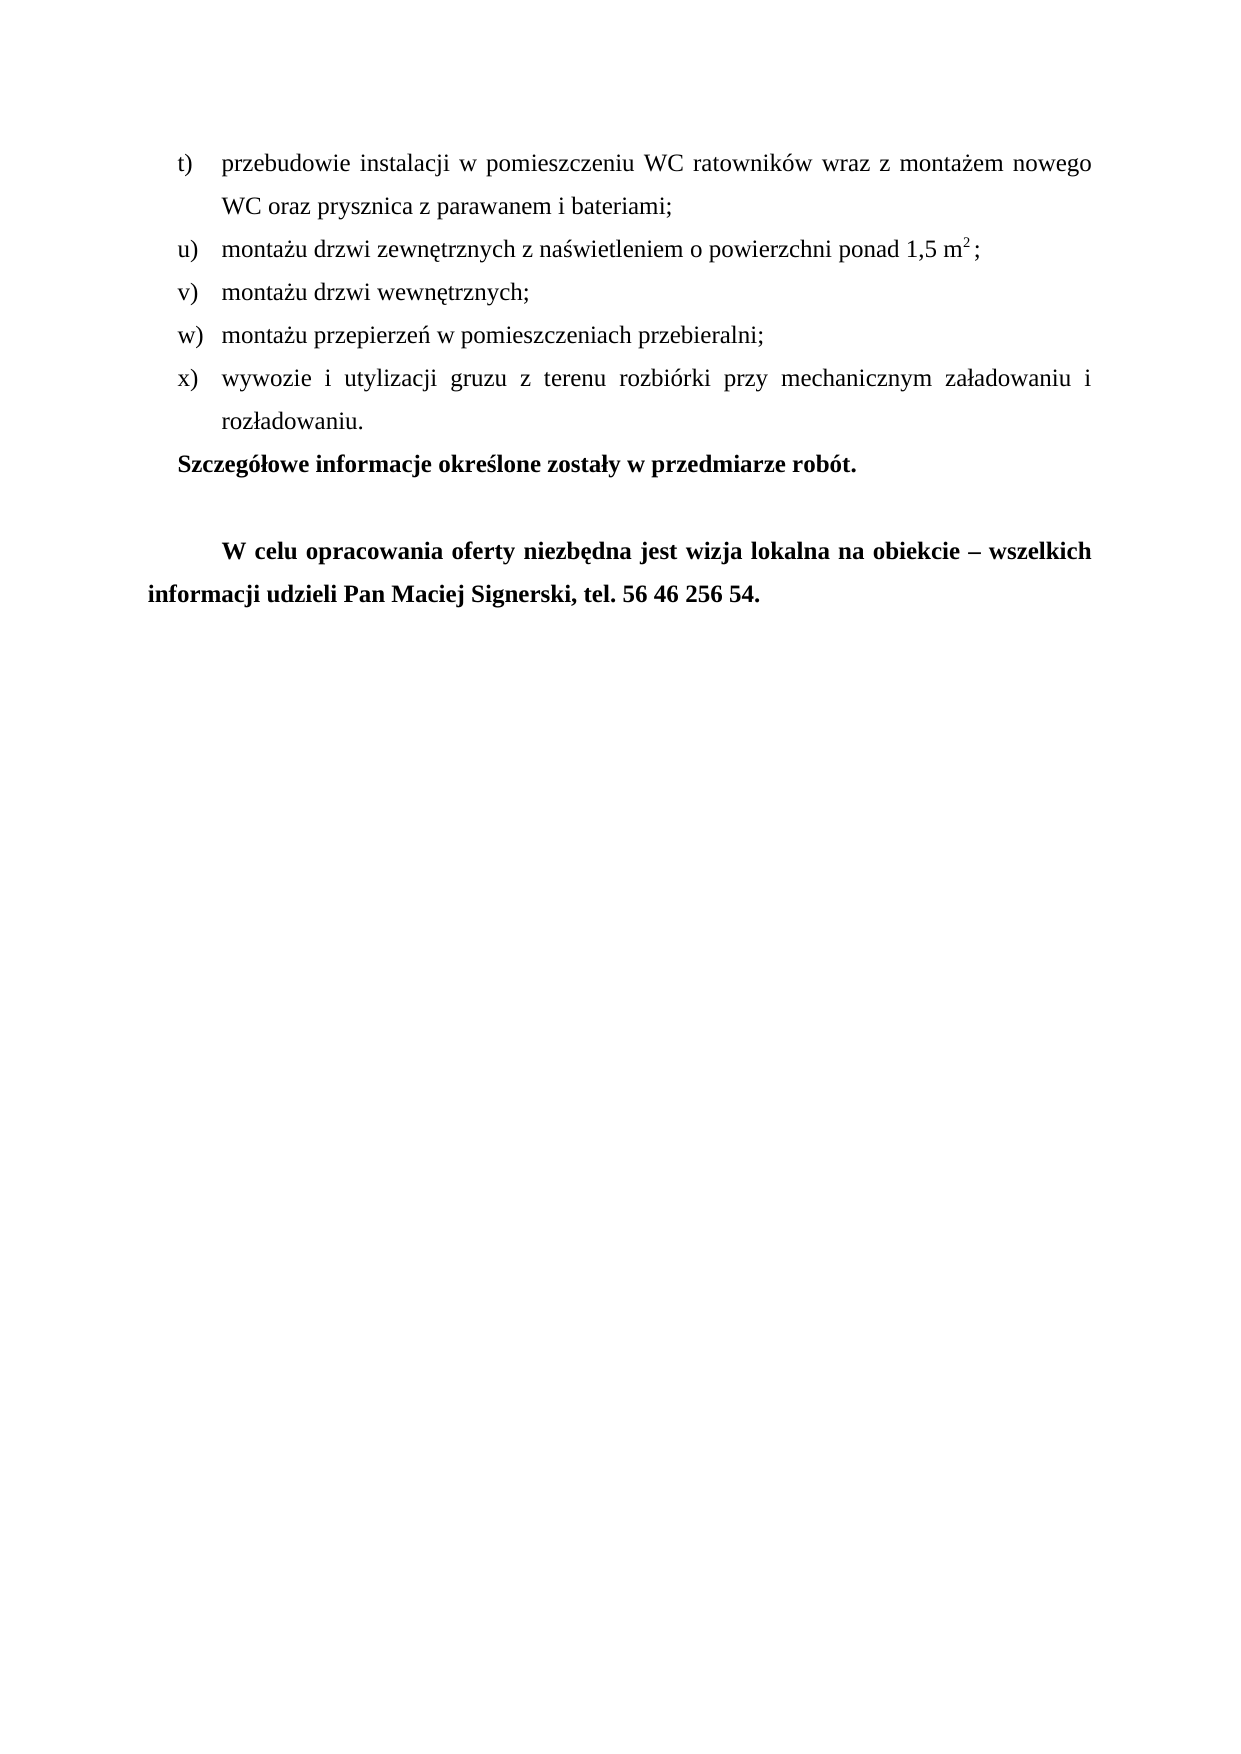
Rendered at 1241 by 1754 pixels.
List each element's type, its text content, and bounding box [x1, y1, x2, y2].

text W celu opracowania oferty niezbędna jest wizja lokalna na obiekcie – wszelkich informacji udzieli Pan Maciej Signerski, tel. 56 46 256 54. [148, 536, 1093, 608]
list montażu drzwi zewnętrznych z naświetleniem o powierzchni ponad 1,5 m2 ; [177, 234, 1093, 263]
list montażu drzwi wewnętrznych; [177, 277, 1093, 306]
list montażu przepierzeń w pomieszczeniach przebieralni; [177, 320, 1093, 349]
list wywozie i utylizacji gruzu z terenu rozbiórki przy mechanicznym załadowaniu i rozładowaniu. [177, 363, 1093, 435]
list przebudowie instalacji w pomieszczeniu WC ratowników wraz z montażem nowego WC oraz prysznica z parawanem i bateriami; [177, 148, 1093, 219]
text Szczegółowe informacje określone zostały w przedmiarze robót. [177, 449, 1093, 478]
